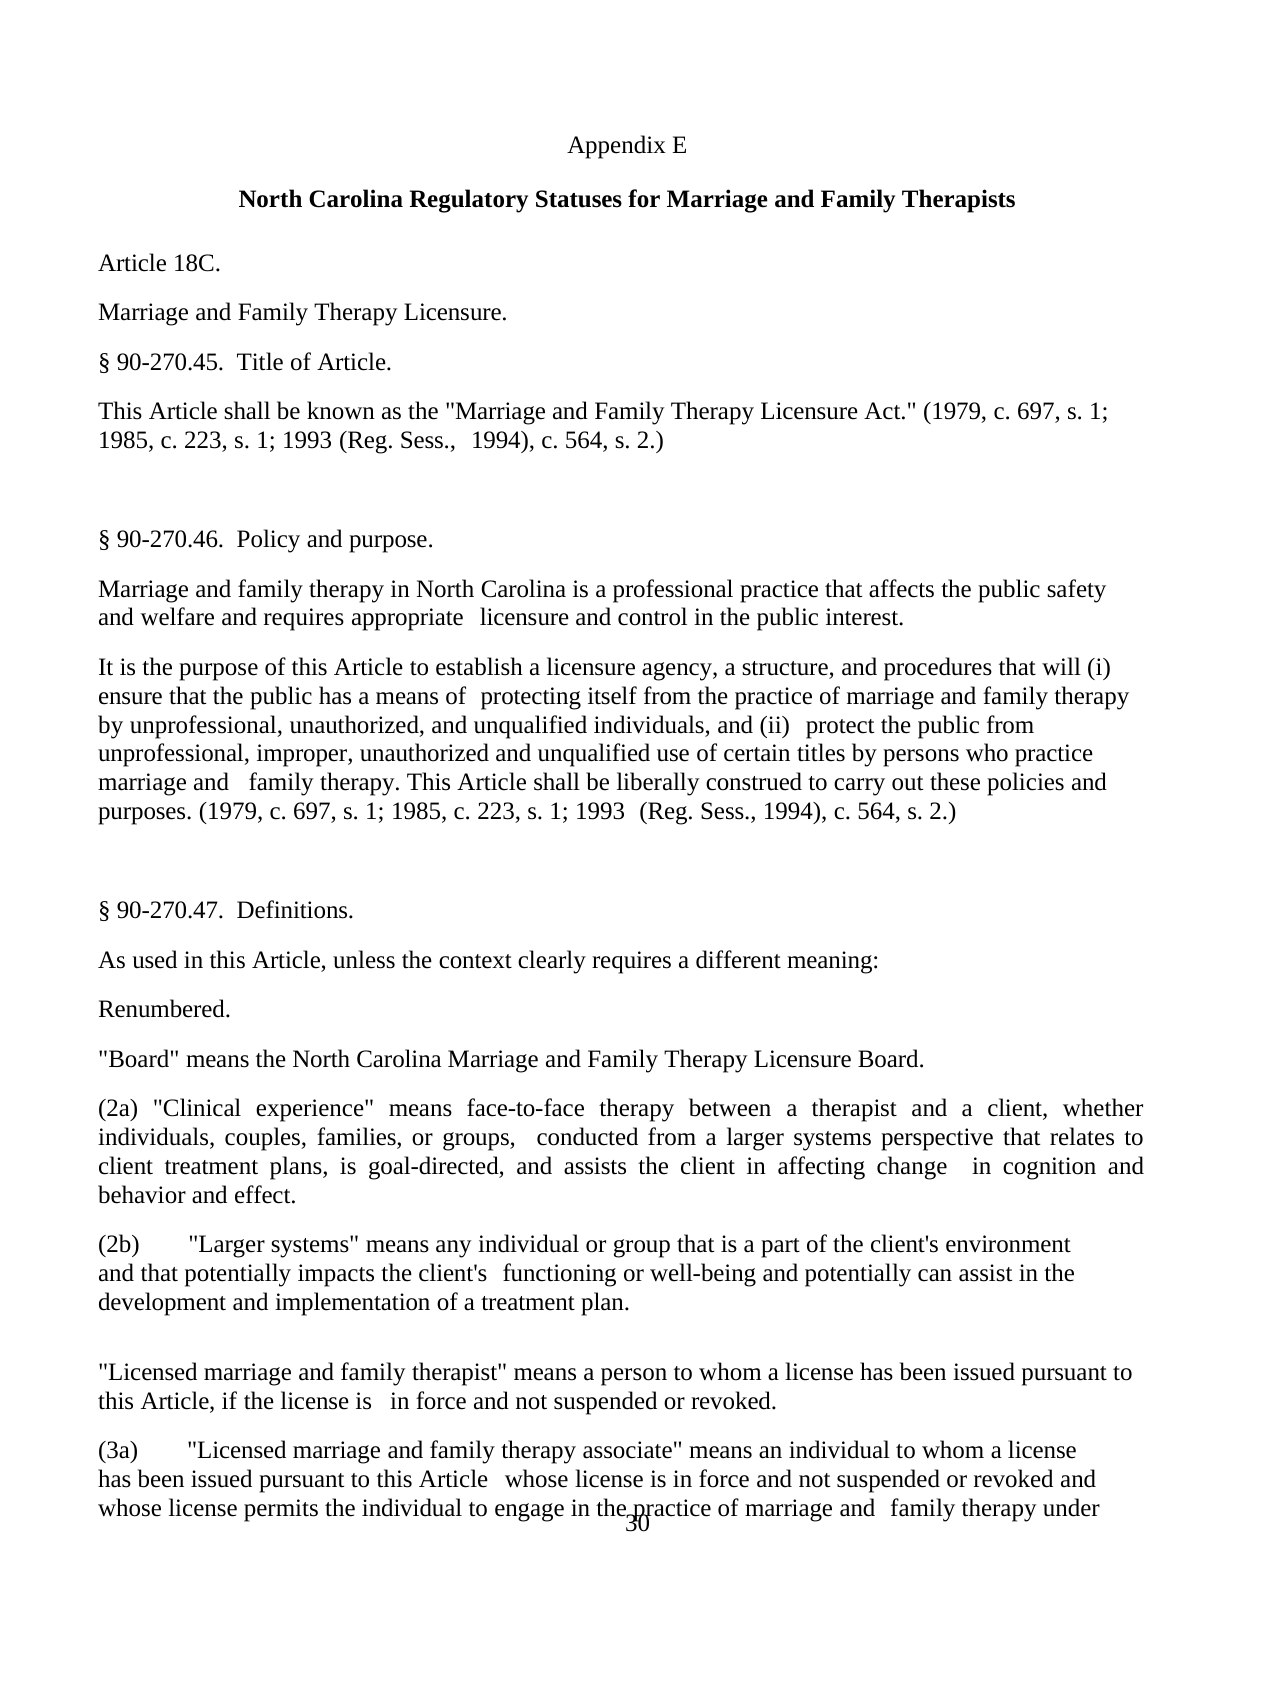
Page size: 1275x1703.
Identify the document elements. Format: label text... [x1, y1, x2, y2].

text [98, 1435, 1116, 1522]
text Appendix E [98, 131, 1156, 158]
text § 90-270.46. Policy and purpose. [98, 524, 1156, 553]
text "Board" means the North Carolina Marriage and Family Therapy Licensure Board. [98, 1044, 1156, 1073]
text It is the purpose of this Article to establish a licensure agency, a structure, and procedures that will (i) ensure that the public has a means of protecting itself from the practice of marriage and family therapy by unprofessional, unauthorized, and unqualified individuals, and (ii) protect the public from unprofessional, improper, unauthorized and unqualified use of certain titles by persons who practice marriage and family therapy. This Article shall be liberally construed to carry out these policies and purposes. (1979, c. 697, s. 1; 1985, c. 223, s. 1; 1993 (Reg. Sess., 1994), c. 564, s. 2.) [98, 652, 1142, 825]
text (2a) "Clinical experience" means face-to-face therapy between a therapist and a client, whether individuals, couples, families, or groups, conducted from a larger systems perspective that relates to client treatment plans, is goal-directed, and assists the client in affecting change in cognition and behavior and effect. [98, 1093, 1144, 1208]
text (2b) "Larger systems" means any individual or group that is a part of the client's environment and that potentially impacts the client's functioning or well-being and potentially can assist in the development and implementation of a treatment plan. [98, 1229, 1110, 1316]
text North Carolina Regulatory Statuses for Marriage and Family Therapists [98, 186, 1156, 213]
text § 90-270.47. Definitions. [98, 895, 1156, 924]
text "Licensed marriage and family therapist" means a person to whom a license has been issued pursuant to this Article, if the license is in force and not suspended or revoked. [98, 1357, 1135, 1415]
text This Article shall be known as the "Marriage and Family Therapy Licensure Act." (1979, c. 697, s. 1; 1985, c. 223, s. 1; 1993 (Reg. Sess., 1994), c. 564, s. 2.) [98, 397, 1142, 454]
text Marriage and family therapy in North Carolina is a professional practice that affects the public safety and welfare and requires appropriate licensure and control in the public interest. [98, 574, 1142, 632]
text § 90-270.45. Title of Article. [98, 347, 1156, 375]
text Article 18C. [98, 248, 1156, 276]
text As used in this Article, unless the context clearly requires a different meaning: [98, 945, 1156, 973]
text Marriage and Family Therapy Licensure. [98, 297, 1156, 326]
text Renumbered. [98, 994, 1156, 1023]
